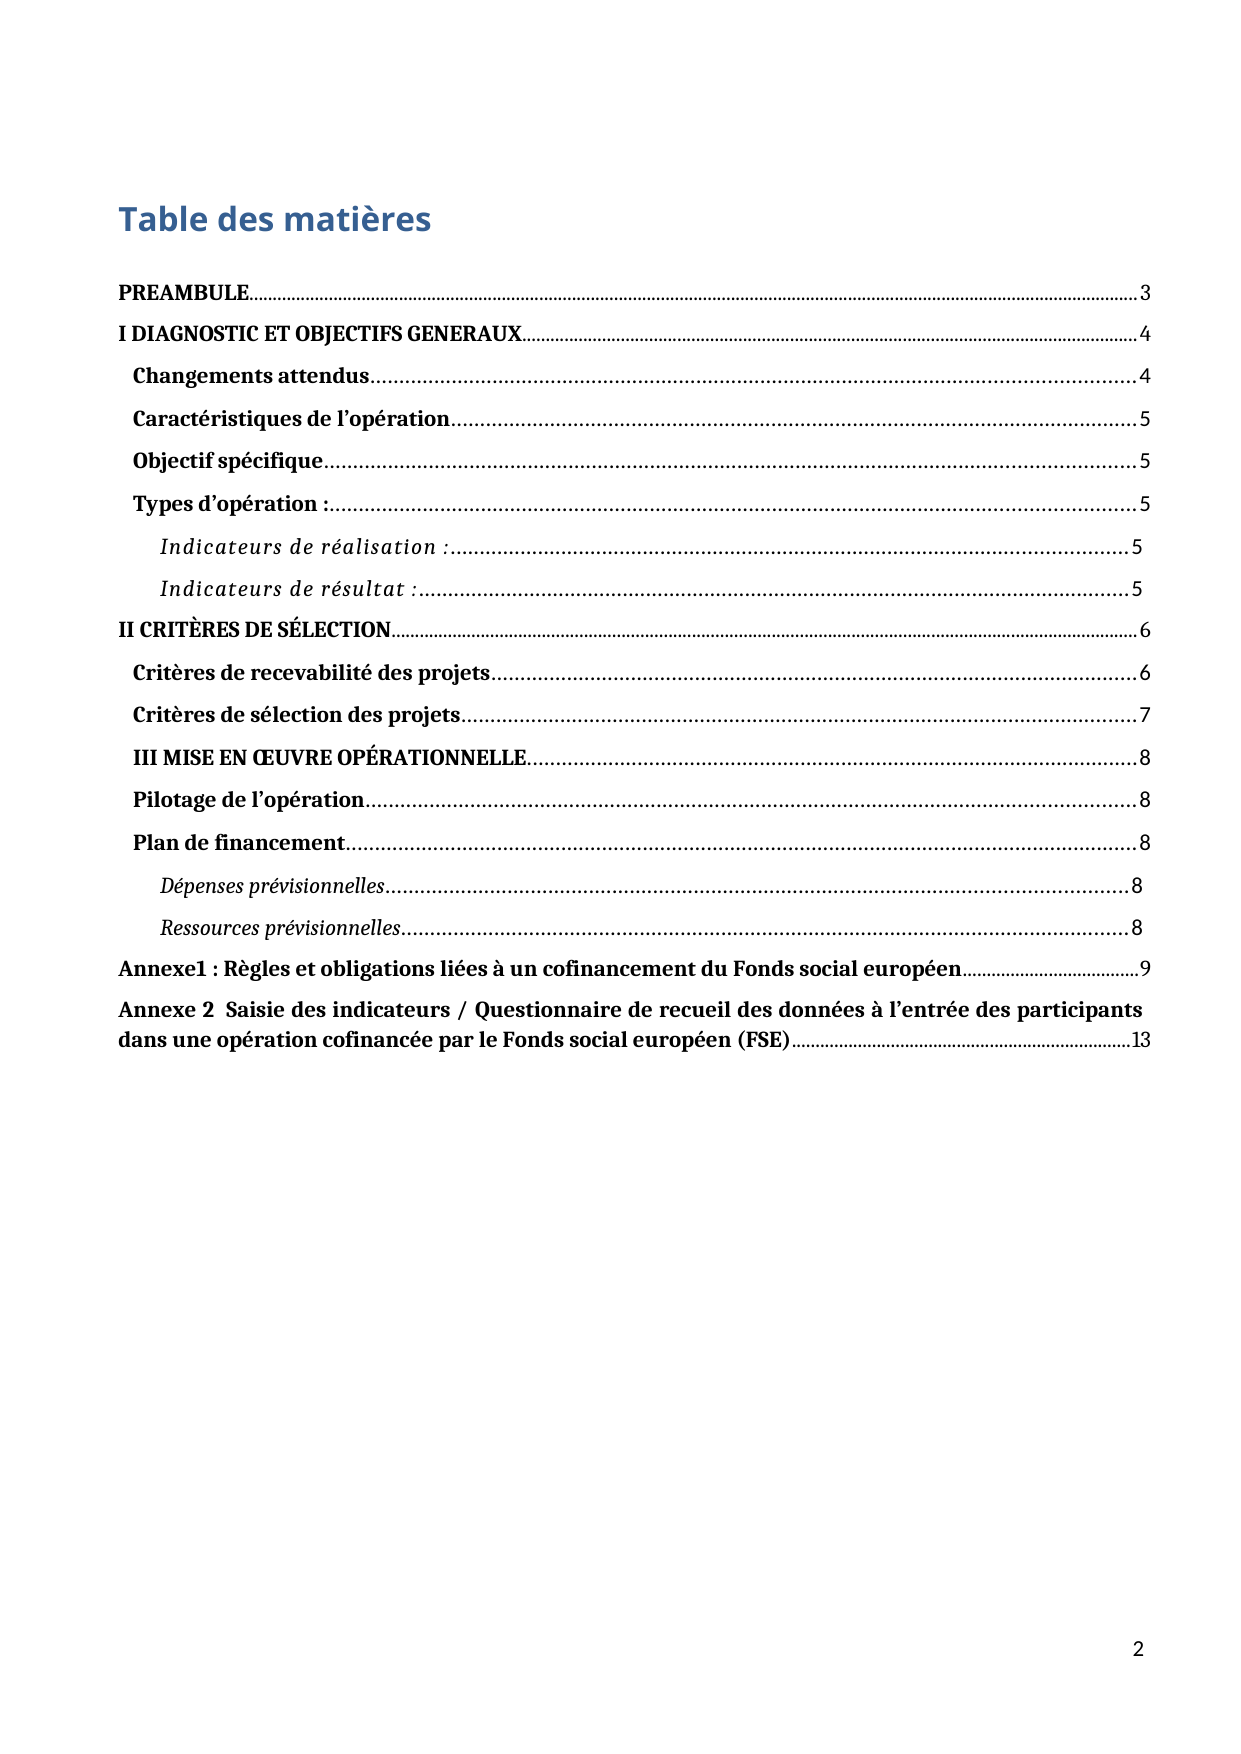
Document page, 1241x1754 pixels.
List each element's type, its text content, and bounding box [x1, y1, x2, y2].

text III MISE EN œUVRE OPéRATIONNELLE 8 [133, 743, 1144, 771]
text Objectif spécifique 5 [133, 447, 1144, 475]
text Annexe 2 Saisie des indicateurs / Questionnaire de recueil des données à l’entrée des participants dans une opération cofinancée par le Fonds social européen (FSE) 13 [118, 997, 1144, 1053]
text Pilotage de l’opération 8 [133, 786, 1144, 813]
text Ressources prévisionnelles 8 [160, 913, 1144, 941]
text Critères de sélection des projets 7 [133, 700, 1144, 728]
text PREAMBULE 3 [118, 280, 1144, 307]
text Indicateurs de réalisation : 5 [160, 532, 1144, 560]
subtitle Table des matières [118, 196, 1144, 241]
text II CRITÈRES DE SÉLECTION 6 [118, 617, 1144, 643]
text Critères de recevabilité des projets 6 [133, 658, 1144, 686]
text Types d’opération : 5 [133, 489, 1144, 517]
text Plan de financement 8 [133, 828, 1144, 856]
text Changements attendus 4 [133, 361, 1144, 389]
text Caractéristiques de l’opération 5 [133, 404, 1144, 432]
text Indicateurs de résultat : 5 [160, 574, 1144, 602]
text Annexe1 : Règles et obligations liées à un cofinancement du Fonds social européen 9 [118, 956, 1144, 982]
text Dépenses prévisionnelles 8 [160, 871, 1144, 899]
text I DIAGNOSTIC ET OBJECTIFS GENERAUX 4 [118, 321, 1144, 347]
